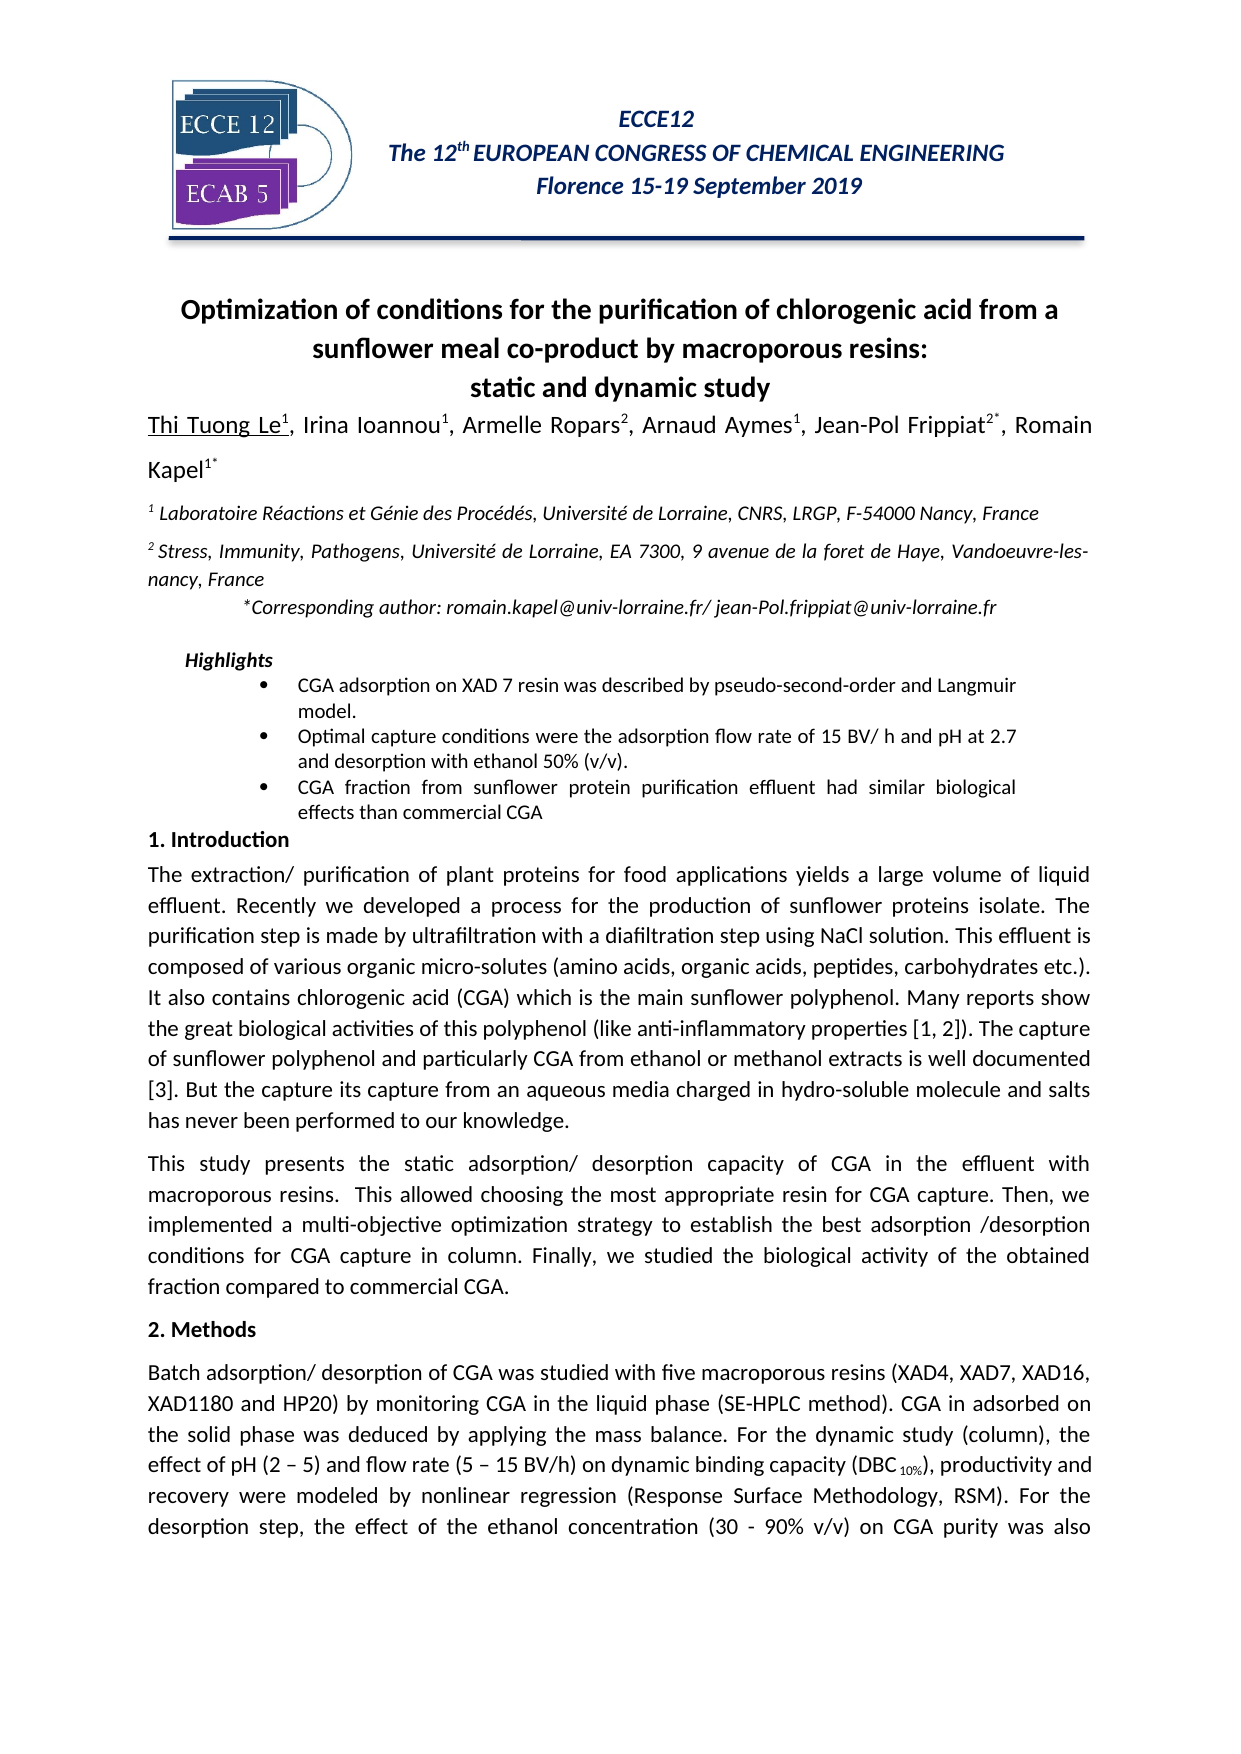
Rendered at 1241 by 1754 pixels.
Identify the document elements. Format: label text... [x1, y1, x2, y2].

text 1. Introduction [148, 825, 1092, 853]
subtitle Highlights [148, 647, 1092, 672]
picture [171, 79, 353, 230]
list Optimal capture conditions were the adsorption flow rate of 15 BV/ h and pH at 2.7 and desorption with ethanol 50% (v/v). [260, 723, 1017, 774]
text *Corresponding author: romain.kapel@univ-lorraine.fr/ jean-Pol.frippiat@univ-lorraine.fr [148, 594, 1092, 619]
text 2 Stress, Immunity, Pathogens, Université de Lorraine, EA 7300, 9 avenue de la foret de Haye, Vandoeuvre-les-nancy, France [148, 538, 1092, 592]
list CGA fraction from sunflower protein purification effluent had similar biological effects than commercial CGA [260, 774, 1017, 825]
text Thi Tuong Le1, Irina Ioannou1, Armelle Ropars2, Arnaud Aymes1, Jean-Pol Frippiat2*, Romain Kapel1* [148, 409, 1092, 485]
text This study presents the static adsorption/ desorption capacity of CGA in the effluent with macroporous resins. This allowed choosing the most appropriate resin for CGA capture. Then, we implemented a multi-objective optimization strategy to establish the best adsorption /desorption conditions for CGA capture in column. Finally, we studied the biological activity of the obtained fraction compared to commercial CGA. [148, 1149, 1092, 1300]
list CGA adsorption on XAD 7 resin was described by pseudo-second-order and Langmuir model. [260, 672, 1017, 723]
text static and dynamic study [148, 369, 1092, 405]
text 1 Laboratoire Réactions et Génie des Procédés, Université de Lorraine, CNRS, LRGP, F-54000 Nancy, France [148, 500, 1092, 526]
text 2. Methods [148, 1315, 1092, 1343]
text The extraction/ purification of plant proteins for food applications yields a large volume of liquid effluent. Recently we developed a process for the production of sunflower proteins isolate. The purification step is made by ultrafiltration with a diafiltration step using NaCl solution. This effluent is composed of various organic micro-solutes (amino acids, organic acids, peptides, carbohydrates etc.). It also contains chlorogenic acid (CGA) which is the main sunflower polyphenol. Many reports show the great biological activities of this polyphenol (like anti-inflammatory properties [1, 2]). The capture of sunflower polyphenol and particularly CGA from ethanol or methanol extracts is well documented [3]. But the capture its capture from an aqueous media charged in hydro-soluble molecule and salts has never been performed to our knowledge. [148, 860, 1092, 1134]
text Optimization of conditions for the purification of chlorogenic acid from a sunflower meal co-product by macroporous resins: [148, 291, 1092, 366]
